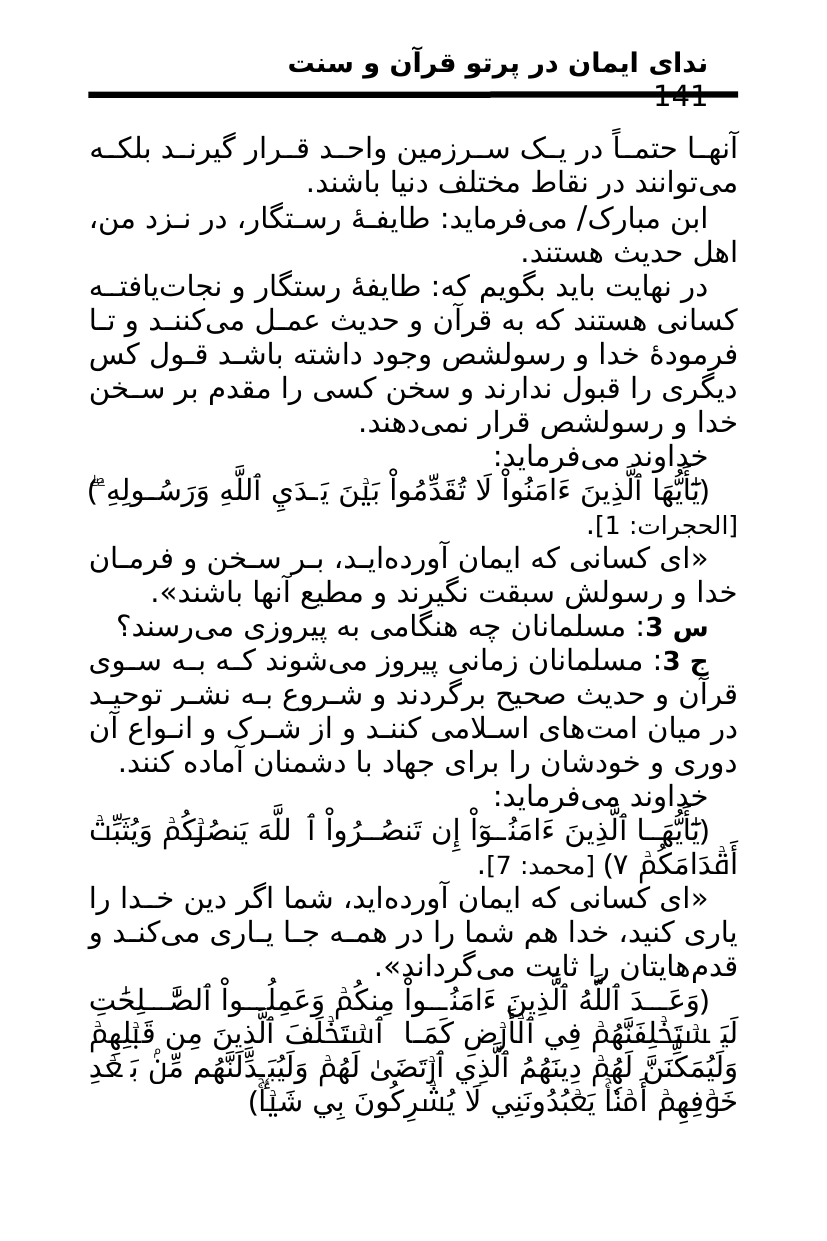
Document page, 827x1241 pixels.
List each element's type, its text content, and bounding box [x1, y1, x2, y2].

text س 3: مسلمانان چه هنگامی به پیروزی می‌رسند؟ [89, 609, 738, 643]
text خداوند می‌فرماید: [89, 779, 738, 813]
text در نهایت باید بگویم که: طایفۀ رستگار و نجات‌یافته کسانی هستند که به قرآن و حدیث عمل می‌کنند و تا فرمودۀ خدا و رسولشص وجود داشته باشد قول کس دیگری را قبول ندارند و سخن کسی را مقدم بر سخن خدا و رسولشص قرار نمی‌دهند. [89, 270, 738, 439]
text ابن مبارک/ می‌فرماید: طایفۀ رستگار، در نزد من، اهل حدیث هستند. [89, 199, 738, 270]
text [89, 132, 738, 199]
text ﴿يَٰٓأَيُّهَا ٱلَّذِينَ ءَامَنُوٓاْ إِن تَنصُرُواْ ٱللَّهَ يَنصُرۡكُمۡ وَيُثَبِّتۡ أَقۡدَامَكُمۡ ٧﴾ [محمد: 7]. [89, 813, 738, 881]
text «ای کسانی که ایمان ‌آورده‌اید، بر سخن و فرمان خدا و رسولش سبقت نگیرند و مطیع آنها باشند». [89, 541, 738, 609]
text ﴿وَعَدَ ٱللَّهُ ٱلَّذِينَ ءَامَنُواْ مِنكُمۡ وَعَمِلُواْ ٱلصَّٰلِحَٰتِ لَيَسۡتَخۡلِفَنَّهُمۡ فِي ٱلۡأَرۡضِ كَمَا ٱسۡتَخۡلَفَ ٱلَّذِينَ مِن قَبۡلِهِمۡ وَلَيُمَكِّنَنَّ لَهُمۡ دِينَهُمُ ٱلَّذِي ٱرۡتَضَىٰ لَهُمۡ وَلَيُبَدِّلَنَّهُم مِّنۢ بَعۡدِ خَوۡفِهِمۡ أَمۡنٗاۚ يَعۡبُدُونَنِي لَا يُشۡرِكُونَ بِي شَيۡ‍ٔٗاۚ﴾ [89, 983, 738, 1119]
text ﴿يَٰٓأَيُّهَا ٱلَّذِينَ ءَامَنُواْ لَا تُقَدِّمُواْ بَيۡنَ يَدَيِ ٱللَّهِ وَرَسُولِهِۦۖ﴾ [الحجرات: 1]. [89, 473, 738, 541]
text «ای کسانی که ایمان آورده‌اید، شما اگر دین خدا را یاری کنید، خدا هم شما را در همه جا یاری می‌کند و قدم‌هایتان را ثابت می‌گرداند». [89, 881, 738, 983]
text خداوند می‌فرماید: [89, 439, 738, 473]
text ج 3: مسلمانان زمانی پیروز می‌شوند که به سوی قرآن و حدیث صحیح برگردند و شروع به نشر توحید در میان امت‌های اسلامی کنند و از شرک و انواع آن دوری و خودشان را برای جهاد با دشمنان آماده کنند. [89, 643, 738, 779]
